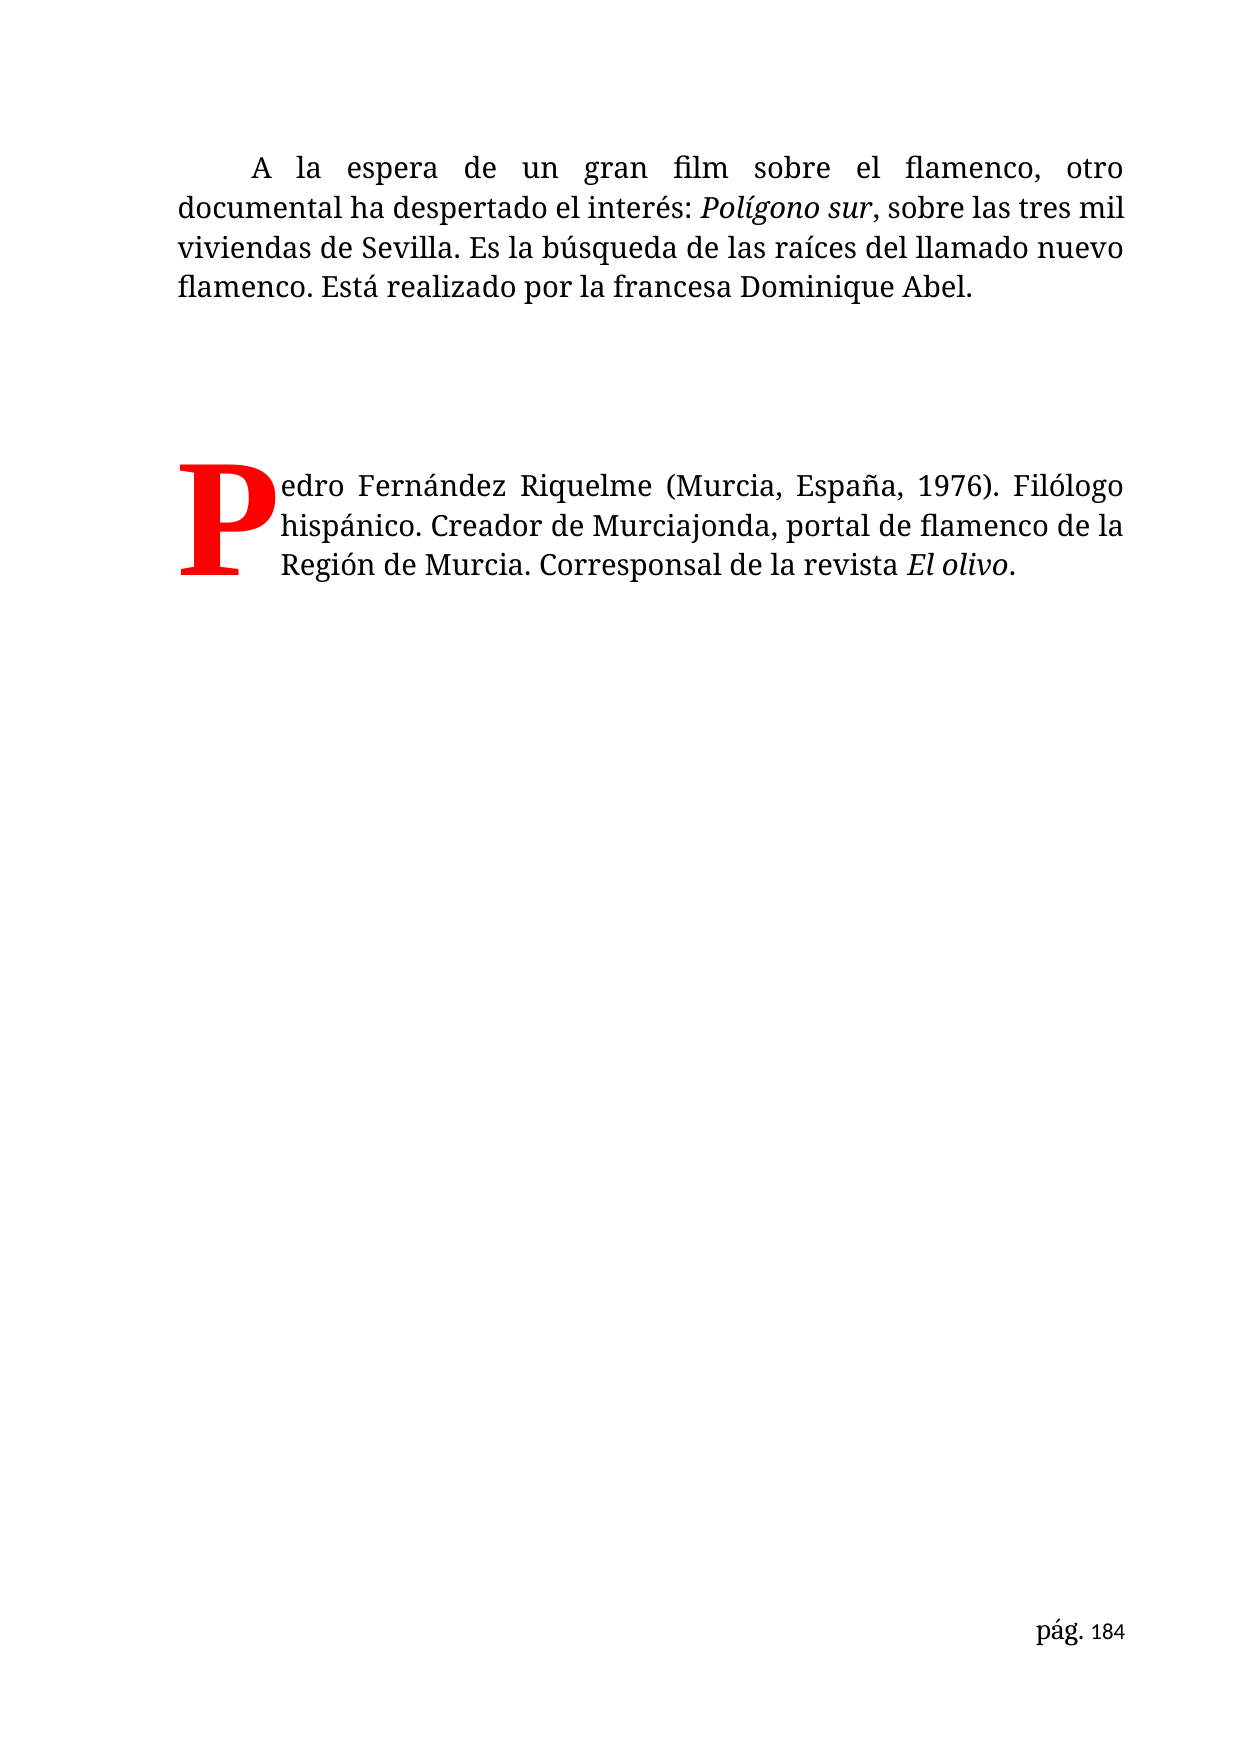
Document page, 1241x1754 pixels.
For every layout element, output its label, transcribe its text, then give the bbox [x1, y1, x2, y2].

text edro Fernández Riquelme (Murcia, España, 1976). Filólogo hispánico. Creador de Murciajonda, portal de flamenco de la Región de Murcia. Corresponsal de la revista El olivo. [177, 465, 1125, 584]
text A la espera de un gran film sobre el flamenco, otro documental ha despertado el interés: Polígono sur, sobre las tres mil viviendas de Sevilla. Es la búsqueda de las raíces del llamado nuevo flamenco. Está realizado por la francesa Dominique Abel. [177, 148, 1125, 306]
